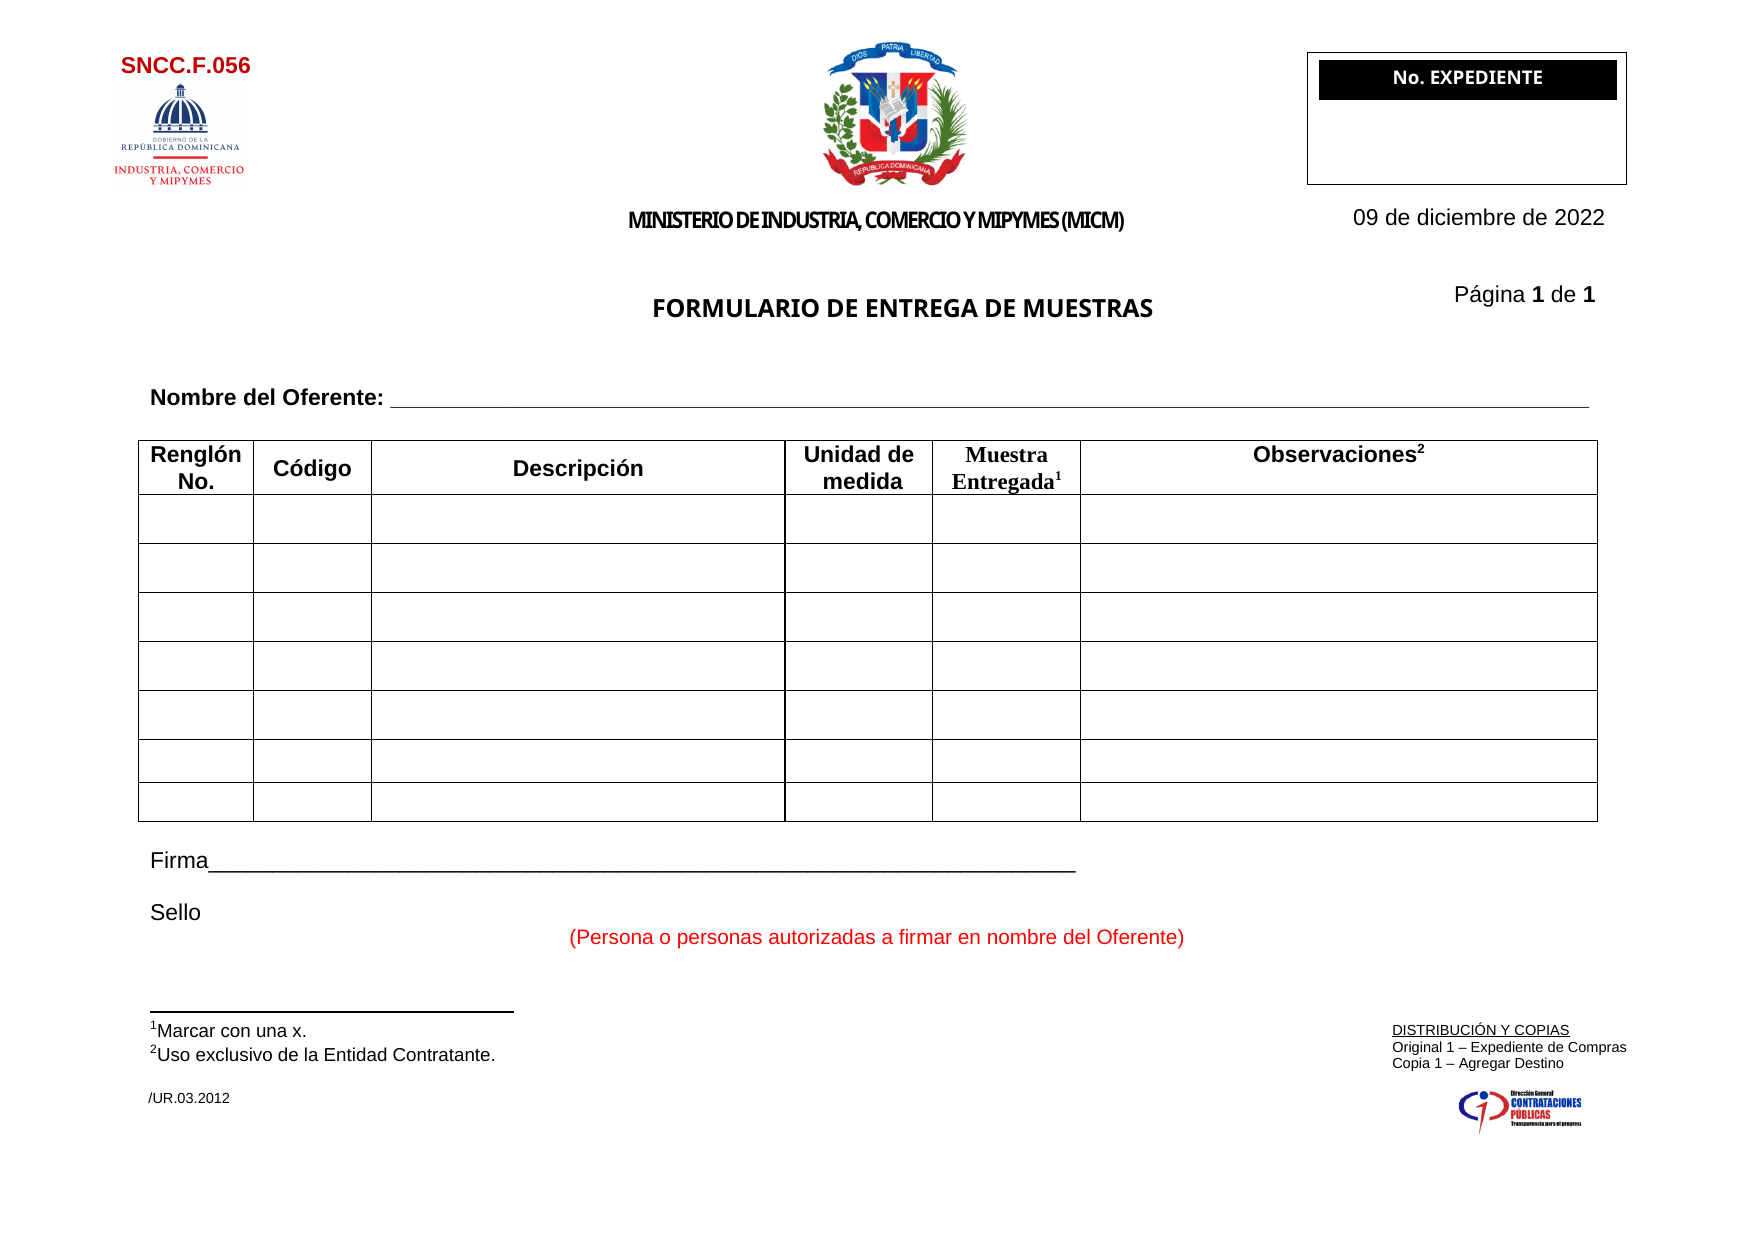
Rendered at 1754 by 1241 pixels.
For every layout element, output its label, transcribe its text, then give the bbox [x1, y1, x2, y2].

table_cell [786, 691, 932, 739]
table_cell [1081, 783, 1597, 821]
table_cell [372, 691, 784, 739]
table_cell [254, 495, 371, 543]
text (Persona o personas autorizadas a firmar en nombre del Oferente) [150, 925, 1604, 949]
text Nombre del Oferente: ______________________________________________________________________________________________ [150, 384, 1604, 410]
table_header Muestra Entregada [933, 441, 1080, 494]
picture [113, 80, 245, 187]
table_cell [1081, 593, 1597, 641]
table_cell [786, 593, 932, 641]
table_cell [933, 691, 1080, 739]
text Firma____________________________________________________________________ [150, 847, 1604, 873]
table_cell [139, 544, 253, 592]
table_cell [139, 642, 253, 690]
table_cell [254, 642, 371, 690]
table_header Renglón No. [139, 441, 253, 494]
table_cell [254, 783, 371, 821]
table_cell [372, 495, 784, 543]
table_header Descripción [372, 441, 784, 494]
table_cell [933, 642, 1080, 690]
table_cell [139, 691, 253, 739]
table_cell [786, 783, 932, 821]
table_cell [254, 691, 371, 739]
table_cell [933, 783, 1080, 821]
table_cell [933, 740, 1080, 782]
picture [822, 41, 968, 186]
table_cell [372, 642, 784, 690]
table_cell [933, 544, 1080, 592]
table_cell [1081, 740, 1597, 782]
table_cell [139, 783, 253, 821]
table_cell [786, 642, 932, 690]
picture [1458, 1090, 1582, 1134]
table_cell [139, 495, 253, 543]
table_cell [254, 544, 371, 592]
table_header Código [254, 441, 371, 494]
table_cell [786, 495, 932, 543]
table_cell [372, 740, 784, 782]
table_header Observaciones [1081, 441, 1597, 494]
table_cell [139, 593, 253, 641]
text Sello [150, 898, 1604, 925]
table_cell [372, 593, 784, 641]
table_cell [1081, 495, 1597, 543]
table_cell [1081, 642, 1597, 690]
table_cell [933, 593, 1080, 641]
table_cell [1081, 691, 1597, 739]
table_cell [254, 593, 371, 641]
table_cell [786, 740, 932, 782]
table_cell [372, 544, 784, 592]
table_cell [1081, 544, 1597, 592]
table_cell [933, 495, 1080, 543]
table_cell [372, 783, 784, 821]
table_cell [139, 740, 253, 782]
table_cell [254, 740, 371, 782]
table_cell [786, 544, 932, 592]
table_header Unidad de medida [786, 441, 932, 494]
